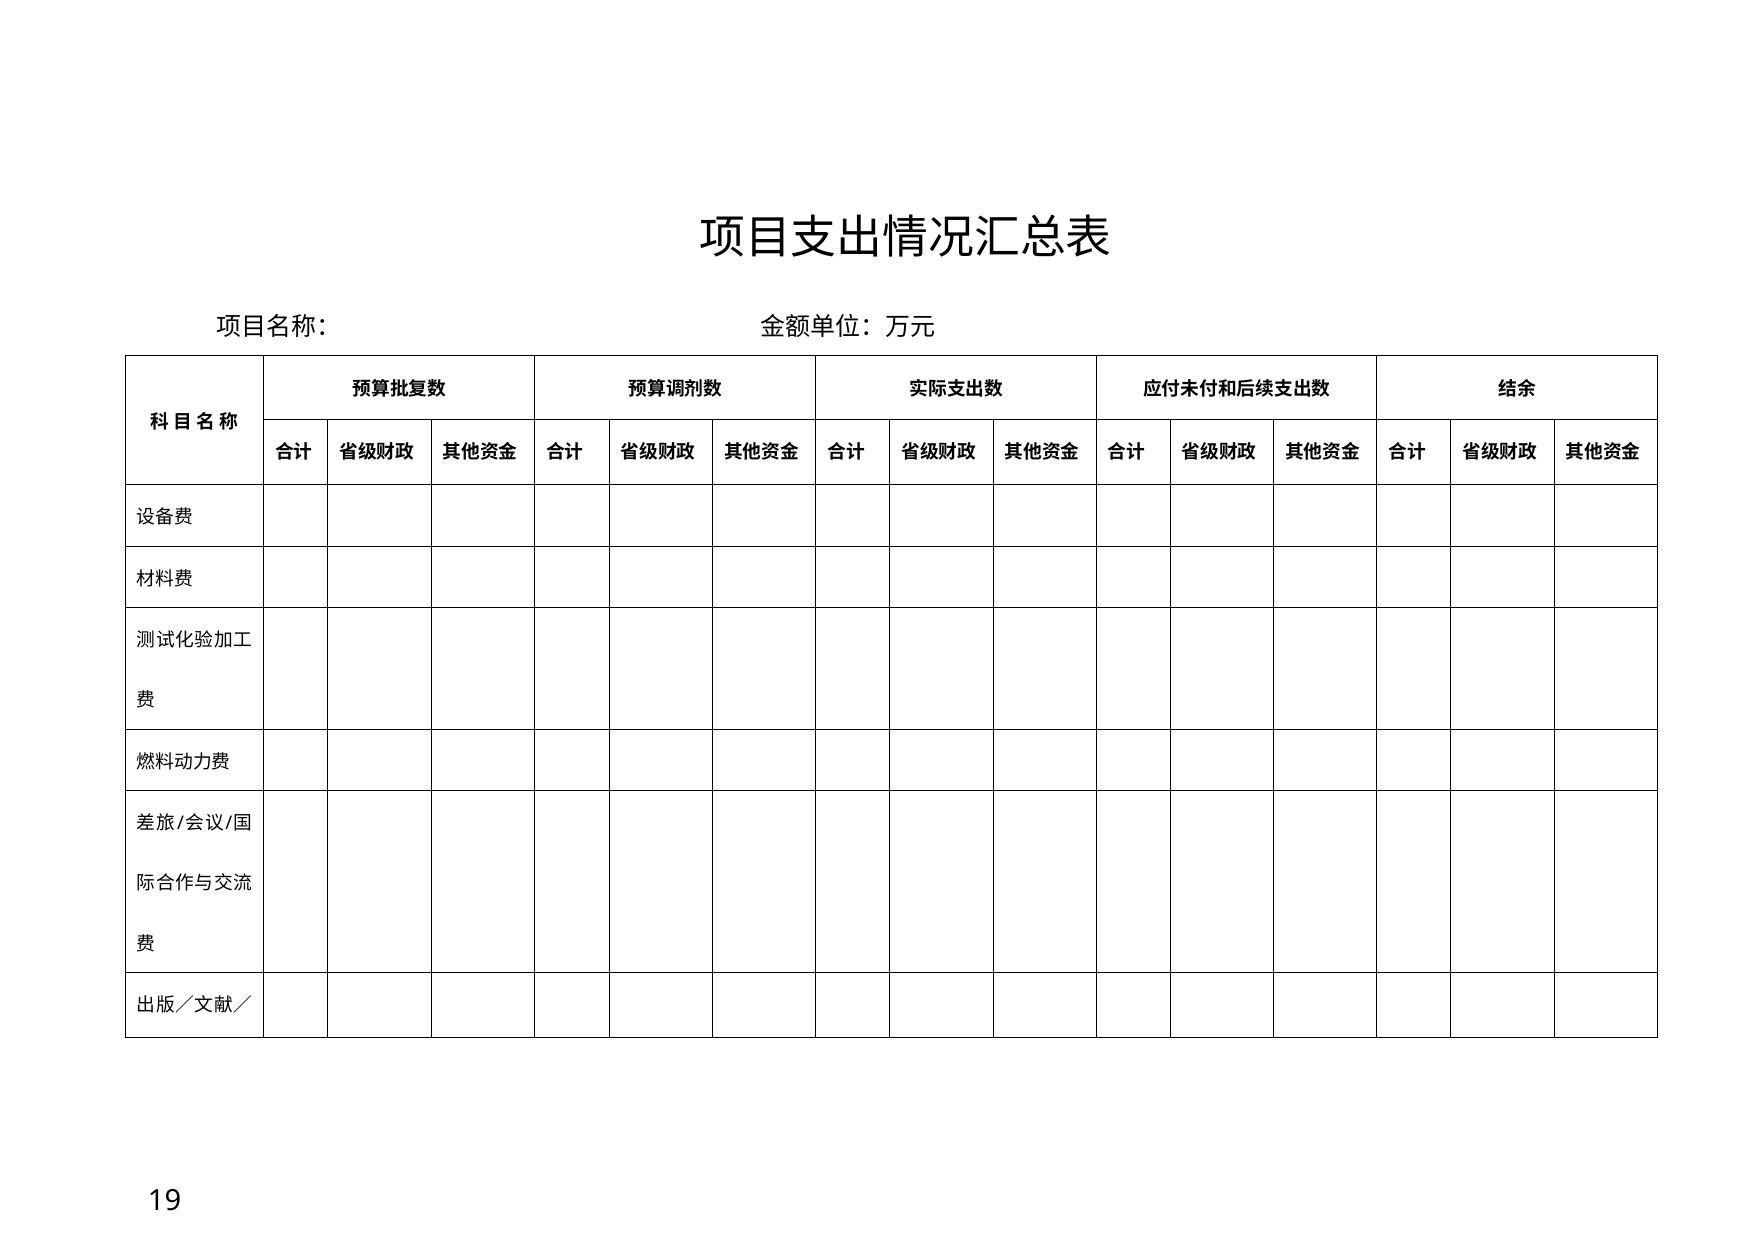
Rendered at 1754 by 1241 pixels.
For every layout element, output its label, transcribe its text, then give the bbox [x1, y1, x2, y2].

table_cell [1171, 485, 1273, 546]
table_cell [432, 547, 534, 607]
table_cell 省级财政 [610, 420, 712, 484]
table_cell [890, 730, 993, 790]
table_cell [816, 973, 889, 1037]
table_cell 材料费 [126, 547, 263, 607]
table_cell 合计 [1097, 420, 1170, 484]
table_cell [1097, 547, 1170, 607]
table_cell [816, 485, 889, 546]
table_cell [432, 973, 534, 1037]
table_cell [1377, 730, 1450, 790]
table_cell [328, 973, 431, 1037]
table_cell [1555, 608, 1657, 729]
table_cell 合计 [816, 420, 889, 484]
table_cell [610, 791, 712, 972]
table_cell [994, 608, 1096, 729]
table_cell [890, 791, 993, 972]
table_cell [1274, 791, 1376, 972]
table_cell [1274, 973, 1376, 1037]
table_cell [1171, 547, 1273, 607]
table_cell 其他资金 [1555, 420, 1657, 484]
table_cell [1097, 973, 1170, 1037]
table_cell [610, 608, 712, 729]
table_cell [816, 730, 889, 790]
table_cell [1451, 791, 1554, 972]
table_cell [1451, 973, 1554, 1037]
table_cell [535, 608, 609, 729]
table_cell 燃料动力费 [126, 730, 263, 790]
table_cell [816, 547, 889, 607]
table_cell [535, 791, 609, 972]
table_cell [264, 608, 327, 729]
table_cell 合计 [1377, 420, 1450, 484]
table_cell [713, 973, 815, 1037]
table_cell 合计 [535, 420, 609, 484]
table_cell [890, 608, 993, 729]
table_cell [1377, 791, 1450, 972]
table_cell [1097, 791, 1170, 972]
table_cell [713, 485, 815, 546]
table_cell [535, 973, 609, 1037]
table_cell [432, 730, 534, 790]
table_cell [1097, 730, 1170, 790]
table_cell [1377, 485, 1450, 546]
table_cell [890, 973, 993, 1037]
table_cell [1555, 791, 1657, 972]
table_cell [264, 973, 327, 1037]
table_cell 其他资金 [1274, 420, 1376, 484]
table_cell 省级财政 [1451, 420, 1554, 484]
table_cell [535, 730, 609, 790]
table_header 应付未付和后续支出数 [1097, 356, 1376, 419]
table_cell [610, 485, 712, 546]
table_cell [1377, 973, 1450, 1037]
table_cell [1171, 730, 1273, 790]
table_cell [1377, 608, 1450, 729]
table_cell [328, 730, 431, 790]
table_cell [1274, 608, 1376, 729]
table_cell [610, 973, 712, 1037]
table_cell [610, 730, 712, 790]
table_header 科 目 名 称 [126, 356, 263, 484]
table_cell [1451, 608, 1554, 729]
table_cell 设备费 [126, 485, 263, 546]
table_cell [264, 791, 327, 972]
table_cell [713, 791, 815, 972]
table_cell [535, 547, 609, 607]
table_cell 测试化验加工费 [126, 608, 263, 729]
table_cell [328, 608, 431, 729]
table_header 预算批复数 [264, 356, 534, 419]
table_cell [816, 791, 889, 972]
table_cell [713, 547, 815, 607]
table_cell [1555, 730, 1657, 790]
table_cell [264, 485, 327, 546]
table_cell [994, 973, 1096, 1037]
table_cell [1274, 547, 1376, 607]
table_cell [713, 608, 815, 729]
table_cell 省级财政 [1171, 420, 1273, 484]
table_cell 省级财政 [890, 420, 993, 484]
text 项目支出情况汇总表 [148, 174, 1606, 294]
table_cell 出版／文献／信息传播／知识产权事务费 [126, 973, 263, 1037]
table_cell [994, 791, 1096, 972]
table_cell [264, 730, 327, 790]
table_cell [328, 485, 431, 546]
table_cell [535, 485, 609, 546]
table_cell [890, 485, 993, 546]
table_cell [328, 791, 431, 972]
table_cell 其他资金 [432, 420, 534, 484]
table_cell 其他资金 [994, 420, 1096, 484]
table_cell [1555, 973, 1657, 1037]
table_cell [432, 485, 534, 546]
table_cell [328, 547, 431, 607]
table_cell 省级财政 [328, 420, 431, 484]
table_cell [994, 547, 1096, 607]
table_cell [1555, 485, 1657, 546]
table_cell [1097, 608, 1170, 729]
table_cell [816, 608, 889, 729]
table_cell [713, 730, 815, 790]
table_header 预算调剂数 [535, 356, 815, 419]
table_cell [1274, 730, 1376, 790]
table_cell [264, 547, 327, 607]
table_cell [994, 730, 1096, 790]
table_header 结余 [1377, 356, 1657, 419]
table_cell [1451, 485, 1554, 546]
table_cell [994, 485, 1096, 546]
table_cell [610, 547, 712, 607]
table_cell [1171, 608, 1273, 729]
table_cell [1097, 485, 1170, 546]
table_header 实际支出数 [816, 356, 1096, 419]
table_cell [890, 547, 993, 607]
table_cell [1171, 791, 1273, 972]
table_cell [432, 608, 534, 729]
table_cell [1377, 547, 1450, 607]
table_cell [1171, 973, 1273, 1037]
table_cell 合计 [264, 420, 327, 484]
table_cell 其他资金 [713, 420, 815, 484]
table_cell [1555, 547, 1657, 607]
table_cell [1451, 547, 1554, 607]
table_cell [1274, 485, 1376, 546]
table_cell [1451, 730, 1554, 790]
text 项目名称： 金额单位：万元 [216, 294, 1606, 354]
table_cell [432, 791, 534, 972]
table_cell 差旅/会议/国际合作与交流费 [126, 791, 263, 972]
